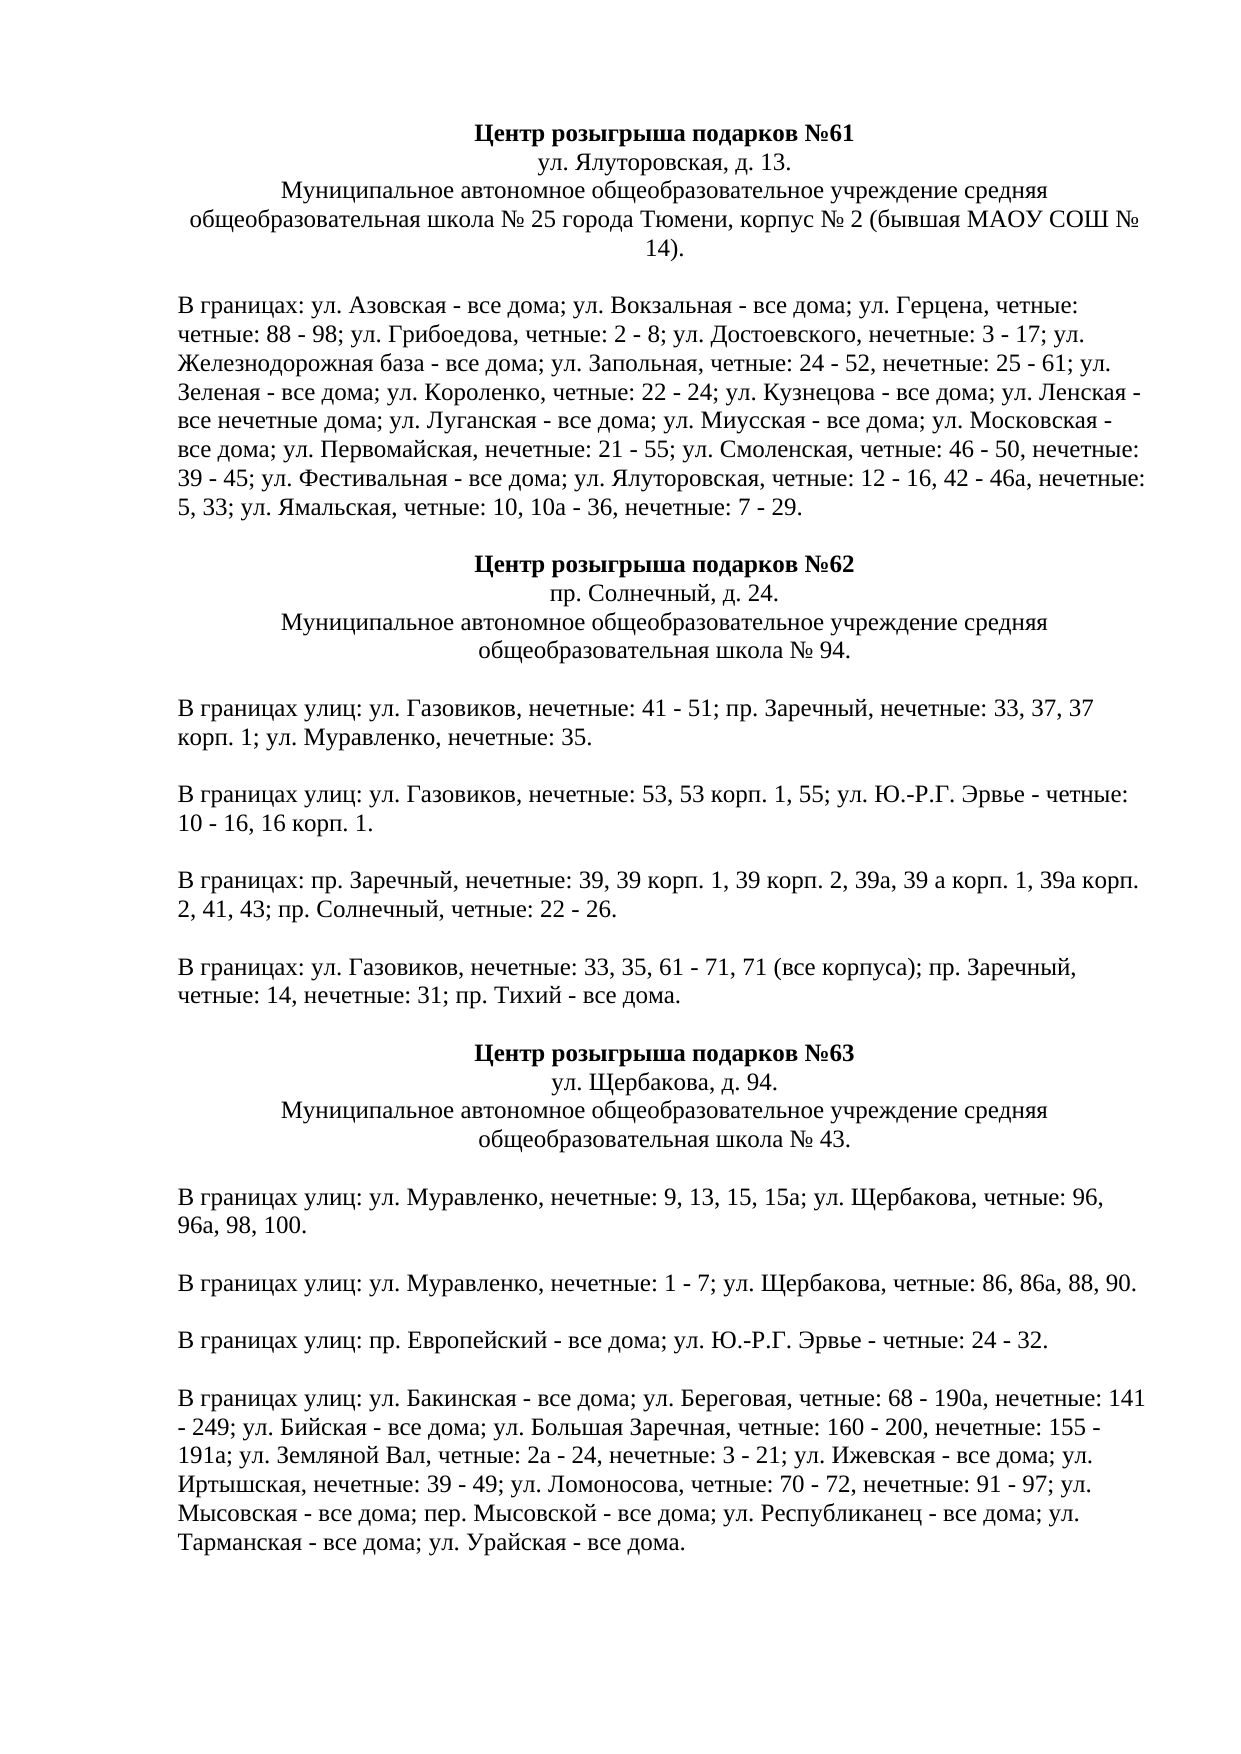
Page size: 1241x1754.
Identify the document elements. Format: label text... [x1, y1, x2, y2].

text В границах улиц: ул. Муравленко, нечетные: 9, 13, 15, 15а; ул. Щербакова, четные: 96, 96а, 98, 100. [177, 1182, 1152, 1239]
text ул. Щербакова, д. 94. [177, 1067, 1152, 1096]
text В границах улиц: ул. Бакинская - все дома; ул. Береговая, четные: 68 - 190а, нечетные: 141 - 249; ул. Бийская - все дома; ул. Большая Заречная, четные: 160 - 200, нечетные: 155 - 191а; ул. Земляной Вал, четные: 2а - 24, нечетные: 3 - 21; ул. Ижевская - все дома; ул. Иртышская, нечетные: 39 - 49; ул. Ломоносова, четные: 70 - 72, нечетные: 91 - 97; ул. Мысовская - все дома; пер. Мысовской - все дома; ул. Республиканец - все дома; ул. Тарманская - все дома; ул. Урайская - все дома. [177, 1383, 1152, 1556]
text В границах улиц: ул. Муравленко, нечетные: 1 - 7; ул. Щербакова, четные: 86, 86а, 88, 90. [177, 1268, 1152, 1297]
text Муниципальное автономное общеобразовательное учреждение средняя общеобразовательная школа № 43. [177, 1096, 1152, 1153]
text В границах улиц: ул. Газовиков, нечетные: 41 - 51; пр. Заречный, нечетные: 33, 37, 37 корп. 1; ул. Муравленко, нечетные: 35. [177, 693, 1152, 751]
text Муниципальное автономное общеобразовательное учреждение средняя общеобразовательная школа № 25 города Тюмени, корпус № 2 (бывшая МАОУ СОШ № 14). [177, 176, 1152, 262]
text В границах улиц: пр. Европейский - все дома; ул. Ю.-Р.Г. Эрвье - четные: 24 - 32. [177, 1326, 1152, 1354]
text ул. Ялуторовская, д. 13. [177, 147, 1152, 176]
text В границах: ул. Газовиков, нечетные: 33, 35, 61 - 71, 71 (все корпуса); пр. Заречный, четные: 14, нечетные: 31; пр. Тихий - все дома. [177, 952, 1152, 1009]
text Центр розыгрыша подарков №61 [177, 118, 1152, 147]
text В границах: пр. Заречный, нечетные: 39, 39 корп. 1, 39 корп. 2, 39а, 39 а корп. 1, 39а корп. 2, 41, 43; пр. Солнечный, четные: 22 - 26. [177, 866, 1152, 923]
text Муниципальное автономное общеобразовательное учреждение средняя общеобразовательная школа № 94. [177, 607, 1152, 664]
text Центр розыгрыша подарков №62 [177, 549, 1152, 578]
text В границах улиц: ул. Газовиков, нечетные: 53, 53 корп. 1, 55; ул. Ю.-Р.Г. Эрвье - четные: 10 - 16, 16 корп. 1. [177, 779, 1152, 837]
text В границах: ул. Азовская - все дома; ул. Вокзальная - все дома; ул. Герцена, четные: четные: 88 - 98; ул. Грибоедова, четные: 2 - 8; ул. Достоевского, нечетные: 3 - 17; ул. Железнодорожная база - все дома; ул. Запольная, четные: 24 - 52, нечетные: 25 - 61; ул. Зеленая - все дома; ул. Короленко, четные: 22 - 24; ул. Кузнецова - все дома; ул. Ленская - все нечетные дома; ул. Луганская - все дома; ул. Миусская - все дома; ул. Московская - все дома; ул. Первомайская, нечетные: 21 - 55; ул. Смоленская, четные: 46 - 50, нечетные: 39 - 45; ул. Фестивальная - все дома; ул. Ялуторовская, четные: 12 - 16, 42 - 46а, нечетные: 5, 33; ул. Ямальская, четные: 10, 10а - 36, нечетные: 7 - 29. [177, 291, 1152, 521]
text Центр розыгрыша подарков №63 [177, 1038, 1152, 1067]
text пр. Солнечный, д. 24. [177, 578, 1152, 607]
